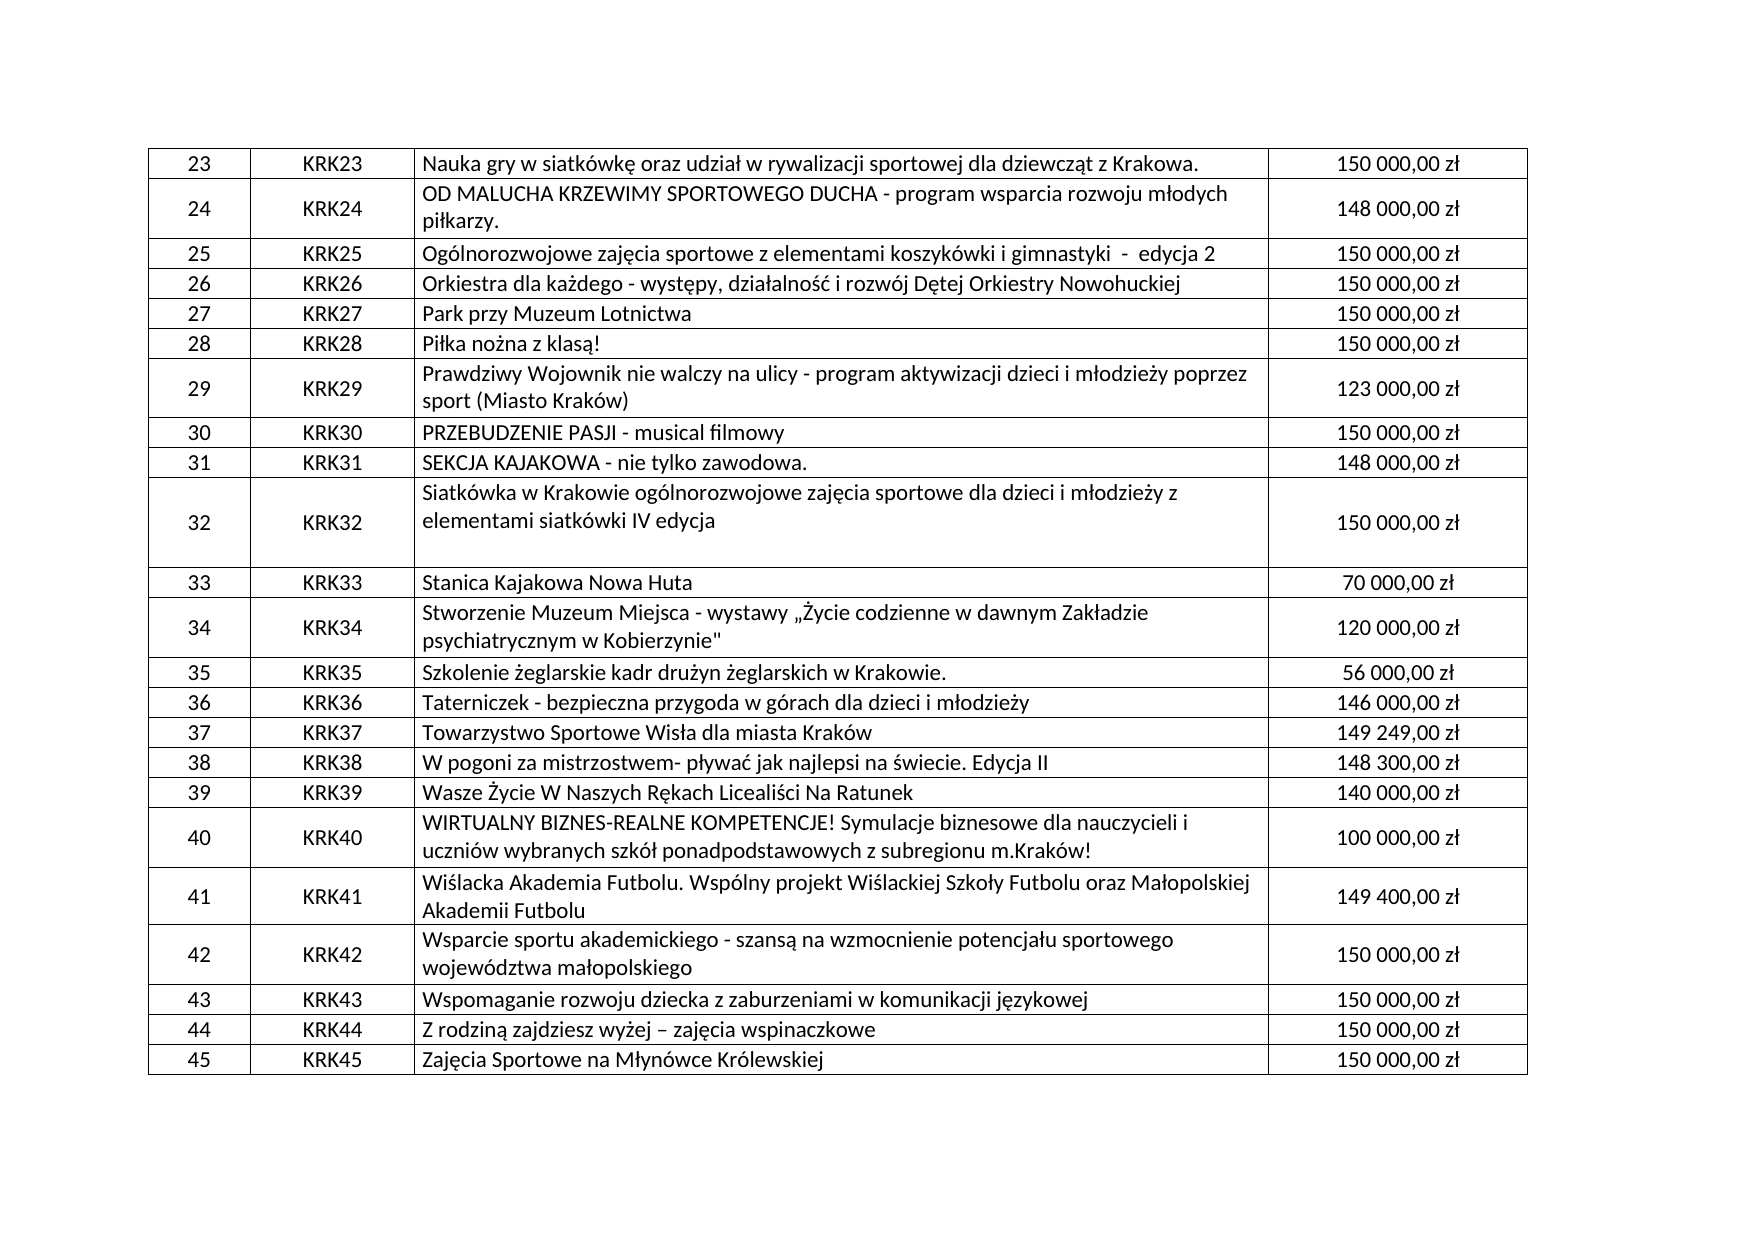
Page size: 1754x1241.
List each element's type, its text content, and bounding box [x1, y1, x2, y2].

table_cell Z rodziną zajdziesz wyżej – zajęcia wspinaczkowe [415, 1015, 1268, 1044]
table_cell Wspomaganie rozwoju dziecka z zaburzeniami w komunikacji językowej [415, 985, 1268, 1014]
table_cell 150 000,00 zł [1269, 1045, 1527, 1074]
table_cell Park przy Muzeum Lotnictwa [415, 299, 1268, 328]
table_cell KRK32 [251, 478, 414, 567]
table_cell WIRTUALNY BIZNES-REALNE KOMPETENCJE! Symulacje biznesowe dla nauczycieli i uczniów wybranych szkół ponadpodstawowych z subregionu m.Kraków! [415, 808, 1268, 867]
table_cell KRK28 [251, 329, 414, 358]
table_cell KRK43 [251, 985, 414, 1014]
table_cell 150 000,00 zł [1269, 985, 1527, 1014]
table_cell 150 000,00 zł [1269, 1015, 1527, 1044]
table_cell 31 [149, 448, 250, 477]
table_cell KRK39 [251, 778, 414, 807]
table_cell 150 000,00 zł [1269, 299, 1527, 328]
table_cell 38 [149, 748, 250, 777]
table_cell 34 [149, 598, 250, 657]
table_cell 37 [149, 718, 250, 747]
table_cell 44 [149, 1015, 250, 1044]
table_cell 140 000,00 zł [1269, 778, 1527, 807]
table_cell Orkiestra dla każdego - występy, działalność i rozwój Dętej Orkiestry Nowohuckiej [415, 269, 1268, 298]
table_cell 70 000,00 zł [1269, 568, 1527, 597]
table_cell 150 000,00 zł [1269, 925, 1527, 984]
table_cell KRK30 [251, 418, 414, 447]
table_cell 27 [149, 299, 250, 328]
table_cell Wsparcie sportu akademickiego - szansą na wzmocnienie potencjału sportowego województwa małopolskiego [415, 925, 1268, 984]
table_cell KRK37 [251, 718, 414, 747]
table_cell KRK23 [251, 149, 414, 178]
table_cell KRK25 [251, 239, 414, 268]
table_cell 150 000,00 zł [1269, 269, 1527, 298]
table_cell 45 [149, 1045, 250, 1074]
table_cell PRZEBUDZENIE PASJI - musical filmowy [415, 418, 1268, 447]
table_cell 25 [149, 239, 250, 268]
table_cell Prawdziwy Wojownik nie walczy na ulicy - program aktywizacji dzieci i młodzieży poprzez sport (Miasto Kraków) [415, 359, 1268, 417]
table_cell 120 000,00 zł [1269, 598, 1527, 657]
table_cell 150 000,00 zł [1269, 478, 1527, 567]
table_cell KRK35 [251, 658, 414, 687]
table_cell Taterniczek - bezpieczna przygoda w górach dla dzieci i młodzieży [415, 688, 1268, 717]
table_cell Szkolenie żeglarskie kadr drużyn żeglarskich w Krakowie. [415, 658, 1268, 687]
table_cell Stanica Kajakowa Nowa Huta [415, 568, 1268, 597]
table_cell Wasze Życie W Naszych Rękach Licealiści Na Ratunek [415, 778, 1268, 807]
table_cell Towarzystwo Sportowe Wisła dla miasta Kraków [415, 718, 1268, 747]
table_cell Wiślacka Akademia Futbolu. Wspólny projekt Wiślackiej Szkoły Futbolu oraz Małopolskiej Akademii Futbolu [415, 868, 1268, 924]
table_cell 56 000,00 zł [1269, 658, 1527, 687]
table_cell 42 [149, 925, 250, 984]
table_cell KRK29 [251, 359, 414, 417]
table_cell Nauka gry w siatkówkę oraz udział w rywalizacji sportowej dla dziewcząt z Krakowa. [415, 149, 1268, 178]
table_cell 148 000,00 zł [1269, 448, 1527, 477]
table_cell KRK38 [251, 748, 414, 777]
table_cell Zajęcia Sportowe na Młynówce Królewskiej [415, 1045, 1268, 1074]
table_cell Ogólnorozwojowe zajęcia sportowe z elementami koszykówki i gimnastyki - edycja 2 [415, 239, 1268, 268]
table_cell 149 400,00 zł [1269, 868, 1527, 924]
table_cell 148 000,00 zł [1269, 179, 1527, 238]
table_cell 150 000,00 zł [1269, 149, 1527, 178]
table_cell 30 [149, 418, 250, 447]
table_cell 148 300,00 zł [1269, 748, 1527, 777]
table_cell KRK41 [251, 868, 414, 924]
table_cell 149 249,00 zł [1269, 718, 1527, 747]
table_cell 150 000,00 zł [1269, 329, 1527, 358]
table_cell KRK33 [251, 568, 414, 597]
table_cell 28 [149, 329, 250, 358]
table_cell KRK34 [251, 598, 414, 657]
table_cell KRK26 [251, 269, 414, 298]
table_cell 41 [149, 868, 250, 924]
table_cell 39 [149, 778, 250, 807]
table_cell OD MALUCHA KRZEWIMY SPORTOWEGO DUCHA - program wsparcia rozwoju młodych piłkarzy. [415, 179, 1268, 238]
table_cell Piłka nożna z klasą! [415, 329, 1268, 358]
table_cell KRK42 [251, 925, 414, 984]
table_cell Siatkówka w Krakowie ogólnorozwojowe zajęcia sportowe dla dzieci i młodzieży z elementami siatkówki IV edycja [415, 478, 1268, 567]
table_cell KRK44 [251, 1015, 414, 1044]
table_cell 29 [149, 359, 250, 417]
table_cell 33 [149, 568, 250, 597]
table_cell W pogoni za mistrzostwem- pływać jak najlepsi na świecie. Edycja II [415, 748, 1268, 777]
table_cell KRK31 [251, 448, 414, 477]
table_cell 100 000,00 zł [1269, 808, 1527, 867]
table_cell 146 000,00 zł [1269, 688, 1527, 717]
table_cell 150 000,00 zł [1269, 418, 1527, 447]
table_cell 24 [149, 179, 250, 238]
table_cell KRK24 [251, 179, 414, 238]
table_cell Stworzenie Muzeum Miejsca - wystawy „Życie codzienne w dawnym Zakładzie psychiatrycznym w Kobierzynie" [415, 598, 1268, 657]
table_cell 23 [149, 149, 250, 178]
table_cell 43 [149, 985, 250, 1014]
table_cell 32 [149, 478, 250, 567]
table_cell KRK40 [251, 808, 414, 867]
table_cell 36 [149, 688, 250, 717]
table_cell KRK45 [251, 1045, 414, 1074]
table_cell KRK27 [251, 299, 414, 328]
table_cell 150 000,00 zł [1269, 239, 1527, 268]
table_cell KRK36 [251, 688, 414, 717]
table_cell 26 [149, 269, 250, 298]
table_cell 40 [149, 808, 250, 867]
table_cell 123 000,00 zł [1269, 359, 1527, 417]
table_cell 35 [149, 658, 250, 687]
table_cell SEKCJA KAJAKOWA - nie tylko zawodowa. [415, 448, 1268, 477]
